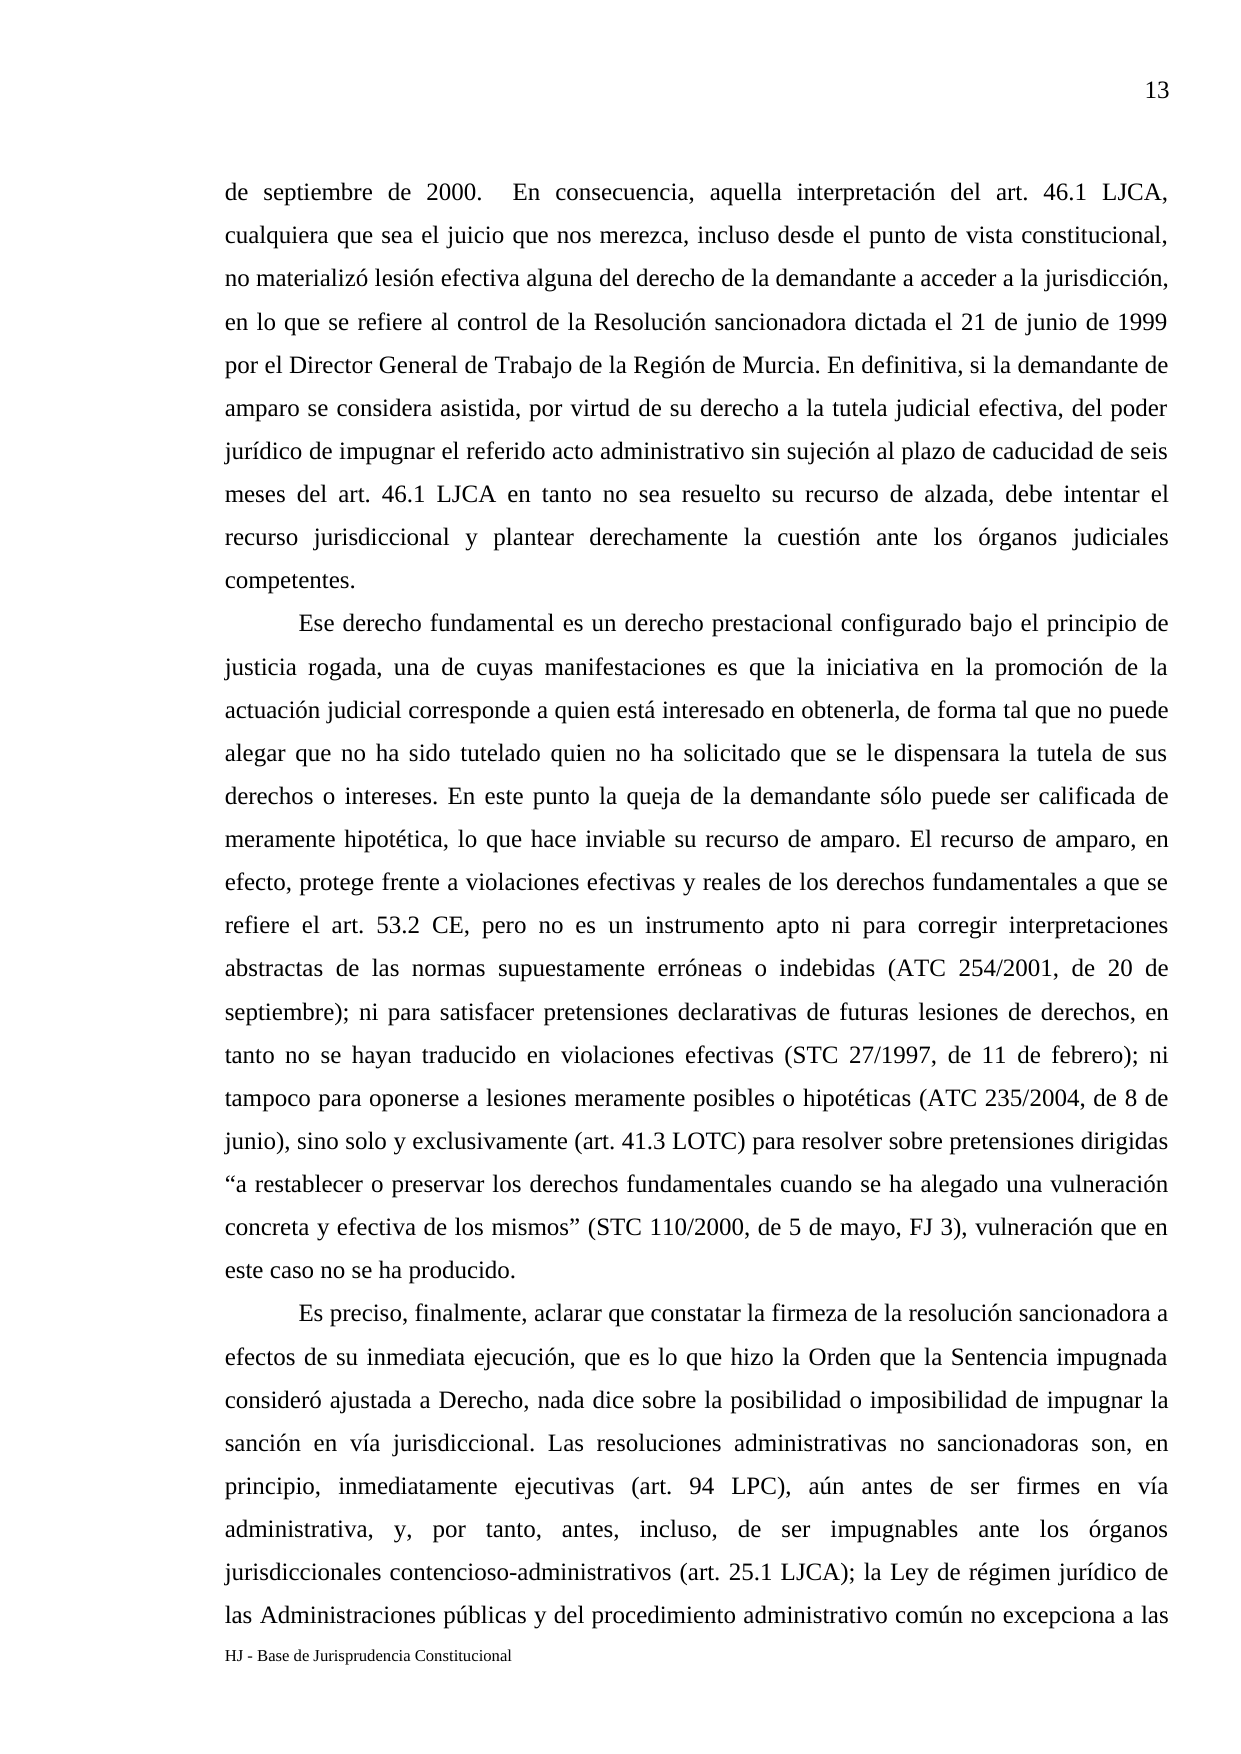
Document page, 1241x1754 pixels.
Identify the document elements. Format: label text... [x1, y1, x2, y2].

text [224, 1298, 1169, 1629]
text Ese derecho fundamental es un derecho prestacional configurado bajo el principio de justicia rogada, una de cuyas manifestaciones es que la iniciativa en la promoción de la actuación judicial corresponde a quien está interesado en obtenerla, de forma tal que no puede alegar que no ha sido tutelado quien no ha solicitado que se le dispensara la tutela de sus derechos o intereses. En este punto la queja de la demandante sólo puede ser calificada de meramente hipotética, lo que hace inviable su recurso de amparo. El recurso de amparo, en efecto, protege frente a violaciones efectivas y reales de los derechos fundamentales a que se refiere el art. 53.2 CE, pero no es un instrumento apto ni para corregir interpretaciones abstractas de las normas supuestamente erróneas o indebidas (ATC 254/2001, de 20 de septiembre); ni para satisfacer pretensiones declarativas de futuras lesiones de derechos, en tanto no se hayan traducido en violaciones efectivas (STC 27/1997, de 11 de febrero); ni tampoco para oponerse a lesiones meramente posibles o hipotéticas (ATC 235/2004, de 8 de junio), sino solo y exclusivamente (art. 41.3 LOTC) para resolver sobre pretensiones dirigidas “a restablecer o preservar los derechos fundamentales cuando se ha alegado una vulneración concreta y efectiva de los mismos” (STC 110/2000, de 5 de mayo, FJ 3), vulneración que en este caso no se ha producido. [224, 608, 1169, 1284]
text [224, 177, 1169, 594]
